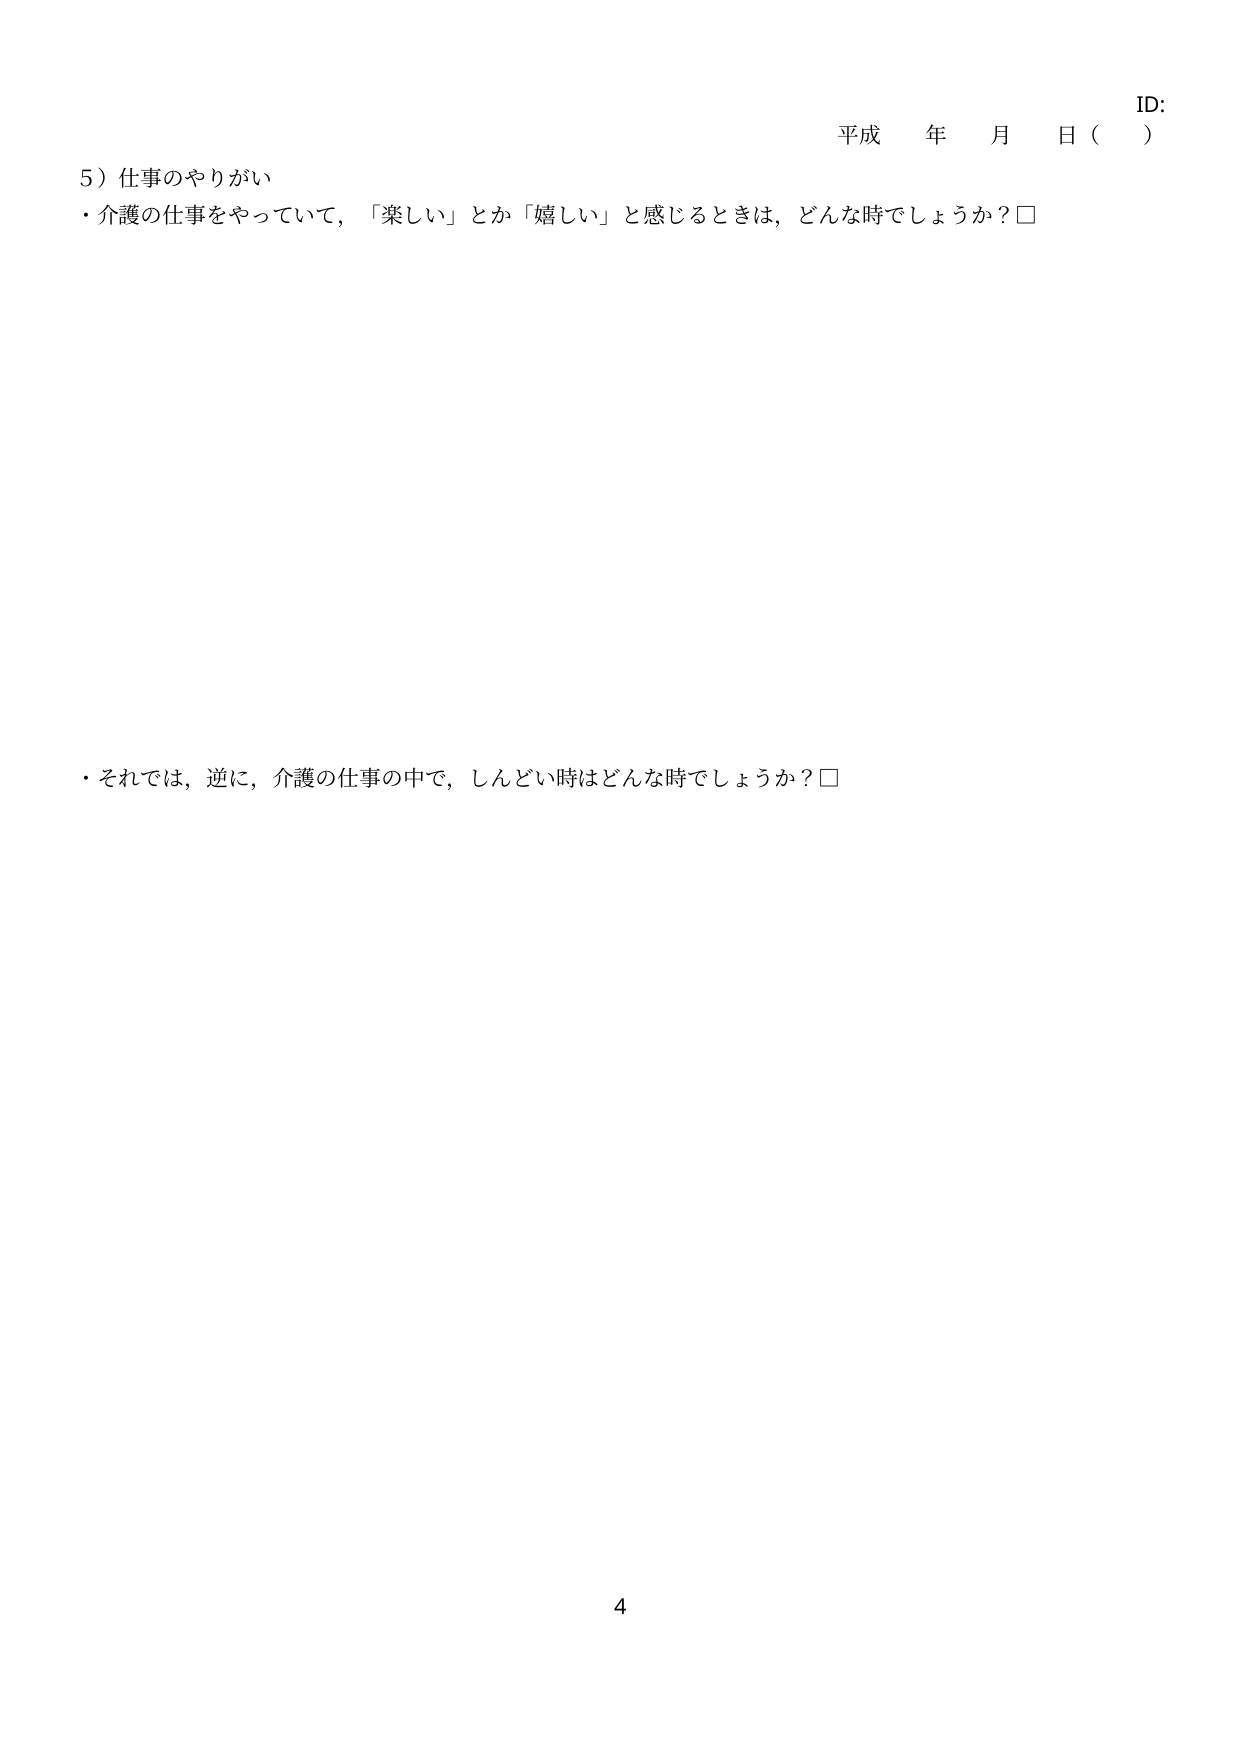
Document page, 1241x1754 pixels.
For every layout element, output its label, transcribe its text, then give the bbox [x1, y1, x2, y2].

text ５）仕事のやりがい [75, 158, 1165, 195]
text ・介護の仕事をやっていて，「楽しい」とか「嬉しい」と感じるときは，どんな時でしょうか？□ [75, 195, 1165, 233]
text ・それでは，逆に，介護の仕事の中で，しんどい時はどんな時でしょうか？□ [75, 758, 1165, 795]
